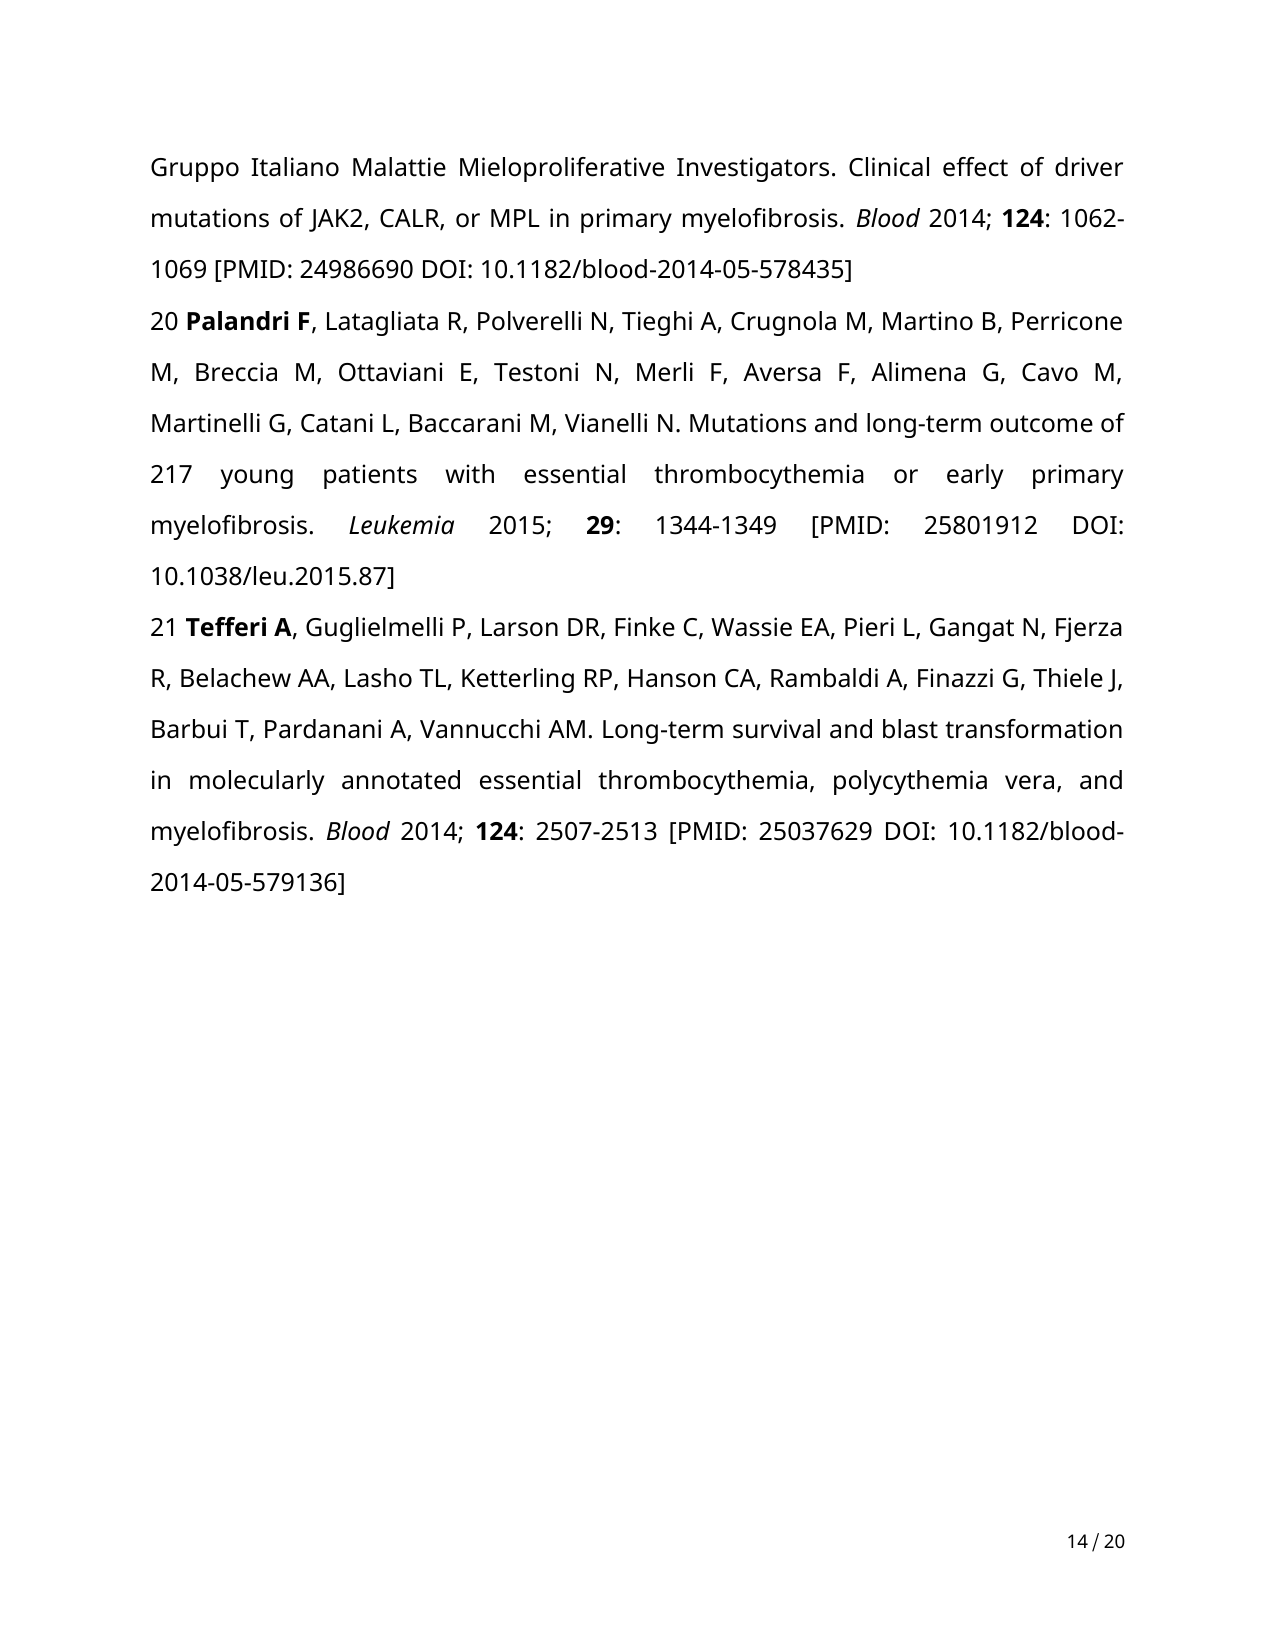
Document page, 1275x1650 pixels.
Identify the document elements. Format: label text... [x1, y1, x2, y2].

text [150, 150, 1125, 286]
text 20 Palandri F, Latagliata R, Polverelli N, Tieghi A, Crugnola M, Martino B, Perricone M, Breccia M, Ottaviani E, Testoni N, Merli F, Aversa F, Alimena G, Cavo M, Martinelli G, Catani L, Baccarani M, Vianelli N. Mutations and long-term outcome of 217 young patients with essential thrombocythemia or early primary myelofibrosis. Leukemia 2015; 29: 1344-1349 [PMID: 25801912 DOI: 10.1038/leu.2015.87] [150, 303, 1125, 592]
text 21 Tefferi A, Guglielmelli P, Larson DR, Finke C, Wassie EA, Pieri L, Gangat N, Fjerza R, Belachew AA, Lasho TL, Ketterling RP, Hanson CA, Rambaldi A, Finazzi G, Thiele J, Barbui T, Pardanani A, Vannucchi AM. Long-term survival and blast transformation in molecularly annotated essential thrombocythemia, polycythemia vera, and myelofibrosis. Blood 2014; 124: 2507-2513 [PMID: 25037629 DOI: 10.1182/blood-2014-05-579136] [150, 609, 1125, 899]
